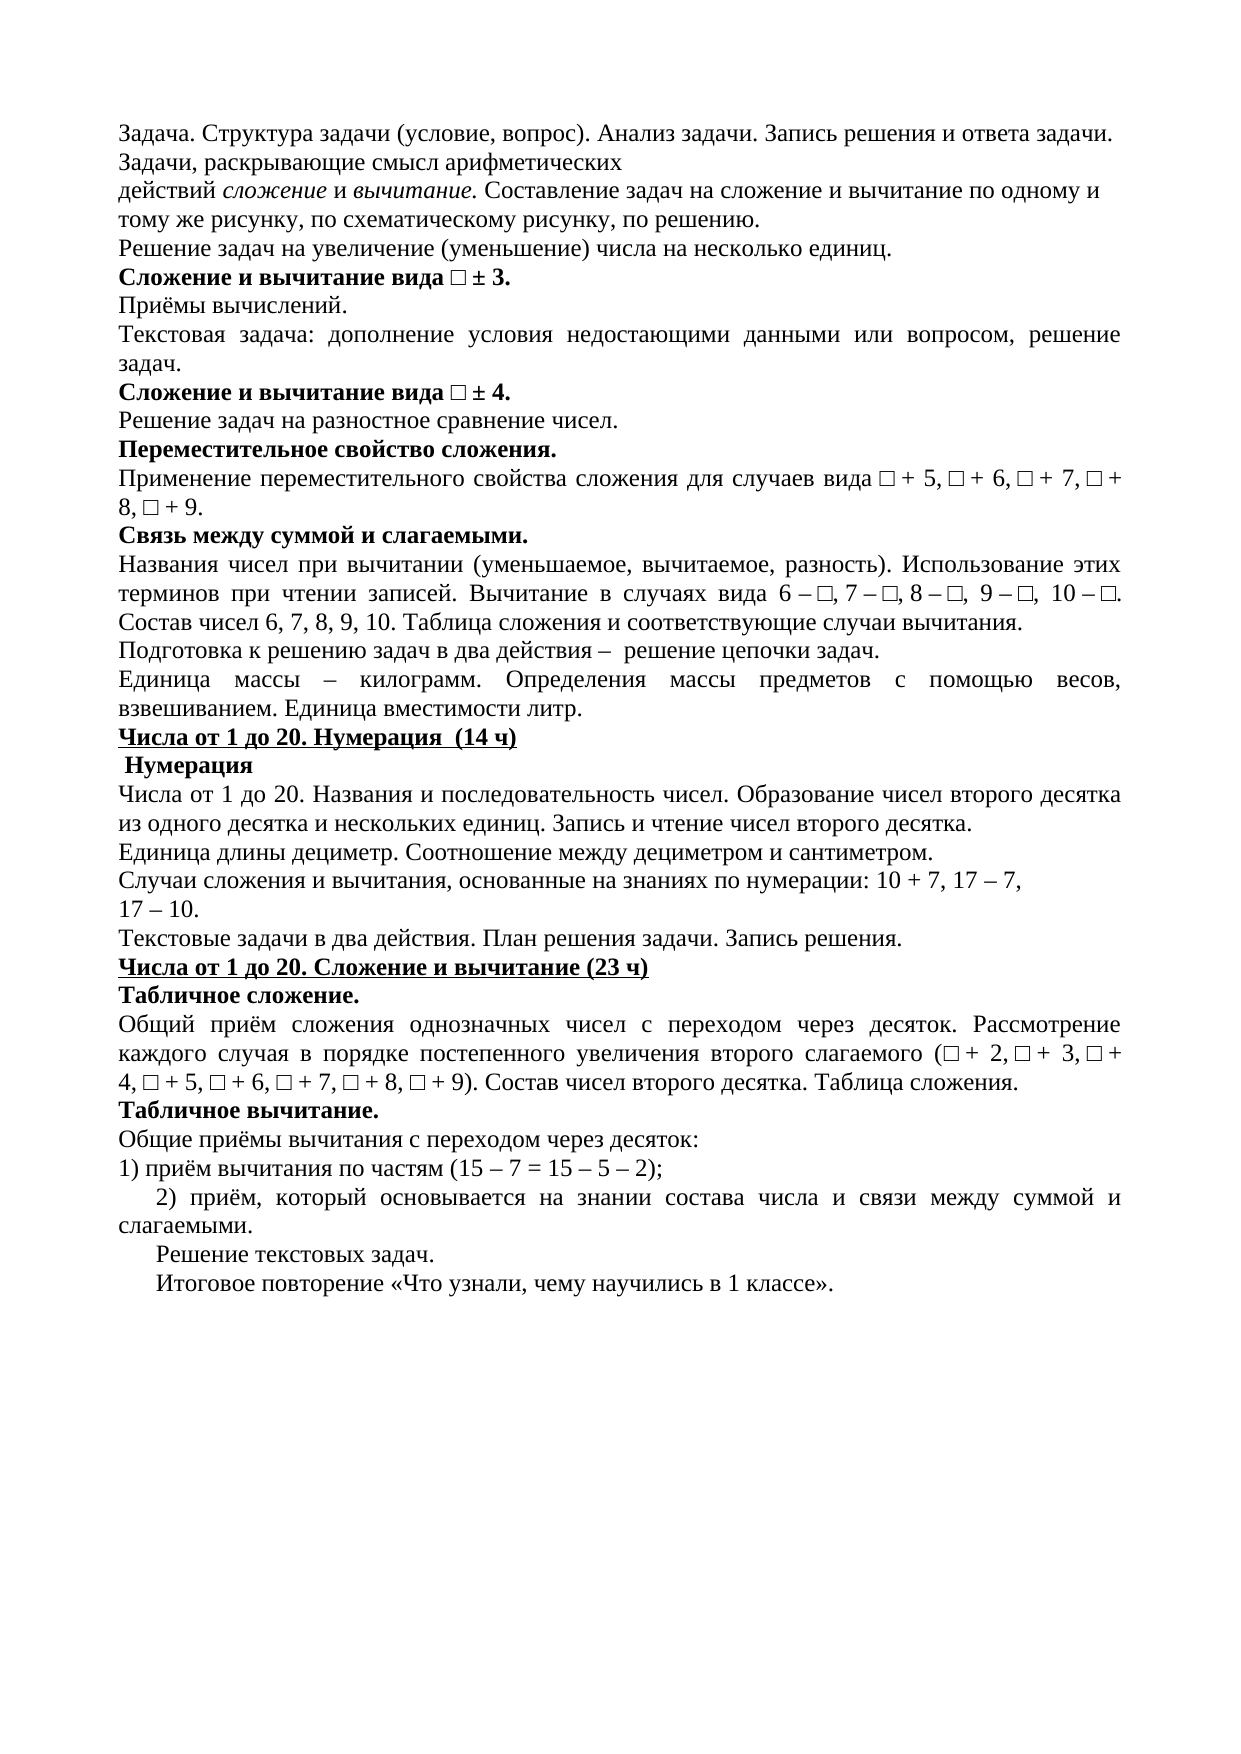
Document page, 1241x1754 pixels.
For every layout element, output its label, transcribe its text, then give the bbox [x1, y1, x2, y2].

text Подготовка к решению задач в два действия – решение цепочки задач. [118, 636, 1122, 664]
text Задача. Структура задачи (условие, вопрос). Анализ задачи. Запись решения и ответа задачи. Задачи, раскрывающие смысл арифметических действий сложение и вычитание. Составление задач на сложение и вычитание по одному и тому же рисунку, по схематическому рисунку, по решению. [118, 118, 1122, 233]
text Названия чисел при вычитании (уменьшаемое, вычитаемое, разность). Использование этих терминов при чтении записей. Вычитание в случаях вида 6 – □, 7 – □, 8 – □, 9 – □, 10 – □. Состав чисел 6, 7, 8, 9, 10. Таблица сложения и соответствующие случаи вычитания. [118, 549, 1122, 636]
text 2) приём, который основывается на знании состава числа и связи между суммой и слагаемыми. [118, 1182, 1122, 1239]
text Переместительное свойство сложения. [118, 434, 1122, 463]
text Сложение и вычитание вида □ ± 3. [118, 262, 1122, 291]
text 17 – 10. [118, 894, 1122, 923]
text Числа от 1 до 20. Названия и последовательность чисел. Образование чисел второго десятка из одного десятка и нескольких единиц. Запись и чтение чисел второго десятка. [118, 779, 1122, 837]
text Применение переместительного свойства сложения для случаев вида □ + 5, □ + 6, □ + 7, □ + 8, □ + 9. [118, 463, 1122, 521]
text Решение задач на разностное сравнение чисел. [118, 406, 1122, 434]
text 1) приём вычитания по частям (15 – 7 = 15 – 5 – 2); [118, 1153, 1122, 1182]
text Итоговое повторение «Что узнали, чему научились в 1 классе». [118, 1268, 1122, 1297]
text Единица длины дециметр. Соотношение между дециметром и сантиметром. [118, 837, 1122, 866]
text Нумерация [118, 751, 1122, 779]
text Табличное вычитание. [118, 1096, 1122, 1124]
text Решение текстовых задач. [118, 1239, 1122, 1268]
text Общие приёмы вычитания с переходом через десяток: [118, 1124, 1122, 1153]
text Числа от 1 до 20. Нумерация (14 ч) [118, 722, 1122, 751]
text Текстовая задача: дополнение условия недостающими данными или вопросом, решение задач. [118, 319, 1122, 377]
text Табличное сложение. [118, 981, 1122, 1009]
text Случаи сложения и вычитания, основанные на знаниях по нумерации: 10 + 7, 17 – 7, [118, 866, 1122, 894]
text Единица массы – килограмм. Определения массы предметов с помощью весов, взвешиванием. Единица вместимости литр. [118, 664, 1122, 722]
text Общий приём сложения однозначных чисел с переходом через десяток. Рассмотрение каждого случая в порядке постепенного увеличения второго слагаемого (□ + 2, □ + 3, □ + 4, □ + 5, □ + 6, □ + 7, □ + 8, □ + 9). Состав чисел второго десятка. Таблица сложения. [118, 1009, 1122, 1096]
text Связь между суммой и слагаемыми. [118, 521, 1122, 549]
text Сложение и вычитание вида □ ± 4. [118, 377, 1122, 406]
text Текстовые задачи в два действия. План решения задачи. Запись решения. [118, 923, 1122, 952]
text Решение задач на увеличение (уменьшение) числа на несколько единиц. [118, 233, 1122, 262]
text Числа от 1 до 20. Сложение и вычитание (23 ч) [118, 952, 1122, 981]
text Приёмы вычислений. [118, 291, 1122, 319]
